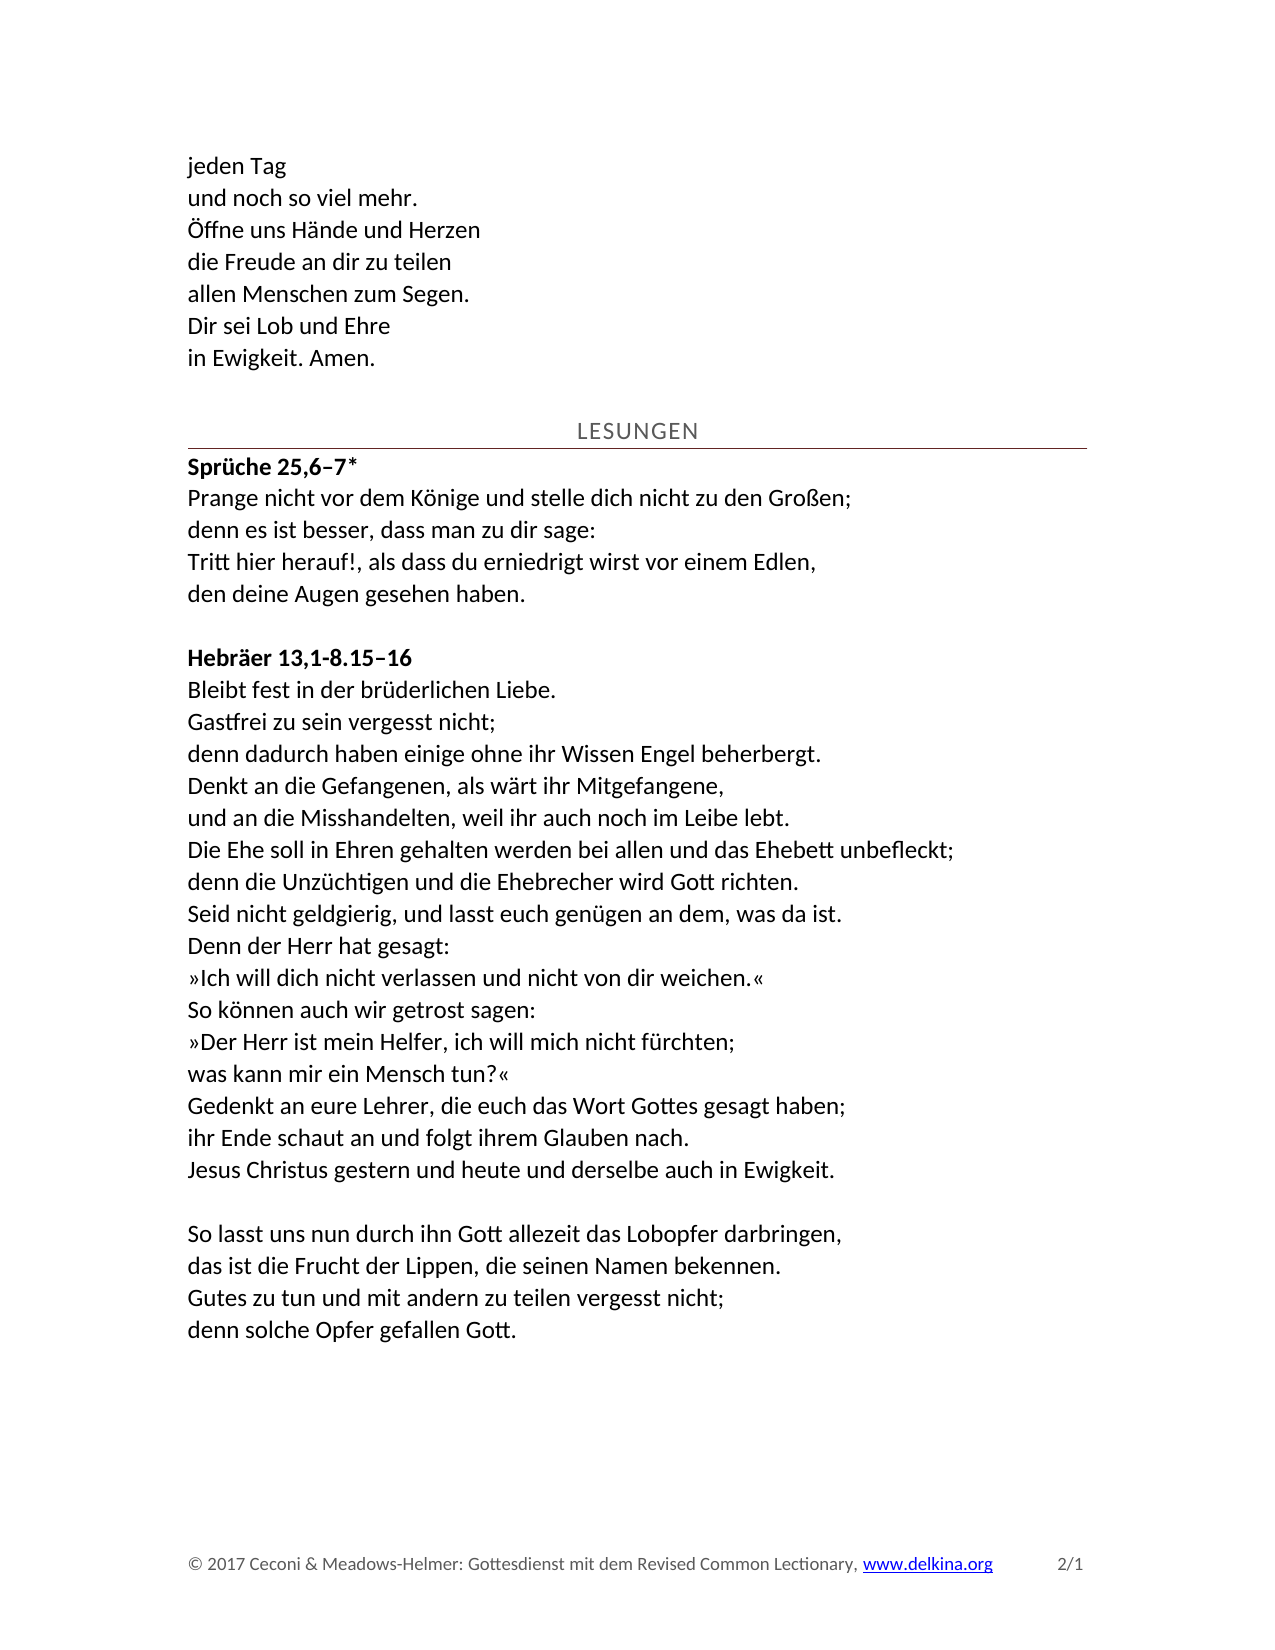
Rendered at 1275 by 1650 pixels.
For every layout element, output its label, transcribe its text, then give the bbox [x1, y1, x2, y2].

text Denkt an die Gefangenen, als wärt ihr Mitgefangene, [187, 770, 1087, 801]
text den deine Augen gesehen haben. [187, 578, 1087, 609]
text Gutes zu tun und mit andern zu teilen vergesst nicht; [187, 1282, 1087, 1313]
text Gedenkt an eure Lehrer, die euch das Wort Gottes gesagt haben; [187, 1090, 1087, 1121]
text jeden Tag [187, 150, 1087, 181]
text denn dadurch haben einige ohne ihr Wissen Engel beherbergt. [187, 738, 1087, 769]
text Dir sei Lob und Ehre [187, 310, 1087, 340]
text ihr Ende schaut an und folgt ihrem Glauben nach. [187, 1122, 1087, 1153]
text Jesus Christus gestern und heute und derselbe auch in Ewigkeit. [187, 1154, 1087, 1185]
text das ist die Frucht der Lippen, die seinen Namen bekennen. [187, 1250, 1087, 1281]
text Denn der Herr hat gesagt: »Ich will dich nicht verlassen und nicht von dir weichen.« [187, 930, 1087, 993]
text in Ewigkeit. Amen. [187, 342, 1087, 372]
text und an die Misshandelten, weil ihr auch noch im Leibe lebt. [187, 802, 1087, 833]
text denn solche Opfer gefallen Gott. [187, 1314, 1087, 1344]
text So lasst uns nun durch ihn Gott allezeit das Lobopfer darbringen, [187, 1218, 1087, 1249]
text und noch so viel mehr. [187, 182, 1087, 212]
text Gastfrei zu sein vergesst nicht; [187, 706, 1087, 737]
text allen Menschen zum Segen. [187, 278, 1087, 308]
subtitle Lesungen [187, 416, 1087, 449]
text Die Ehe soll in Ehren gehalten werden bei allen und das Ehebett unbefleckt; [187, 834, 1087, 865]
text So können auch wir getrost sagen: »Der Herr ist mein Helfer, ich will mich nicht fürchten; [187, 994, 1087, 1057]
text denn es ist besser, dass man zu dir sage: [187, 514, 1087, 545]
text Prange nicht vor dem Könige und stelle dich nicht zu den Großen; [187, 483, 1087, 513]
text Seid nicht geldgierig, und lasst euch genügen an dem, was da ist. [187, 898, 1087, 929]
text Hebräer 13,1-8.15–16 [187, 642, 1087, 673]
text denn die Unzüchtigen und die Ehebrecher wird Gott richten. [187, 866, 1087, 897]
text Tritt hier herauf!, als dass du erniedrigt wirst vor einem Edlen, [187, 547, 1087, 577]
text Öffne uns Hände und Herzen [187, 214, 1087, 244]
text was kann mir ein Mensch tun?« [187, 1058, 1087, 1089]
text Sprüche 25,6–7* [187, 451, 1087, 481]
text die Freude an dir zu teilen [187, 246, 1087, 276]
text Bleibt fest in der brüderlichen Liebe. [187, 674, 1087, 705]
